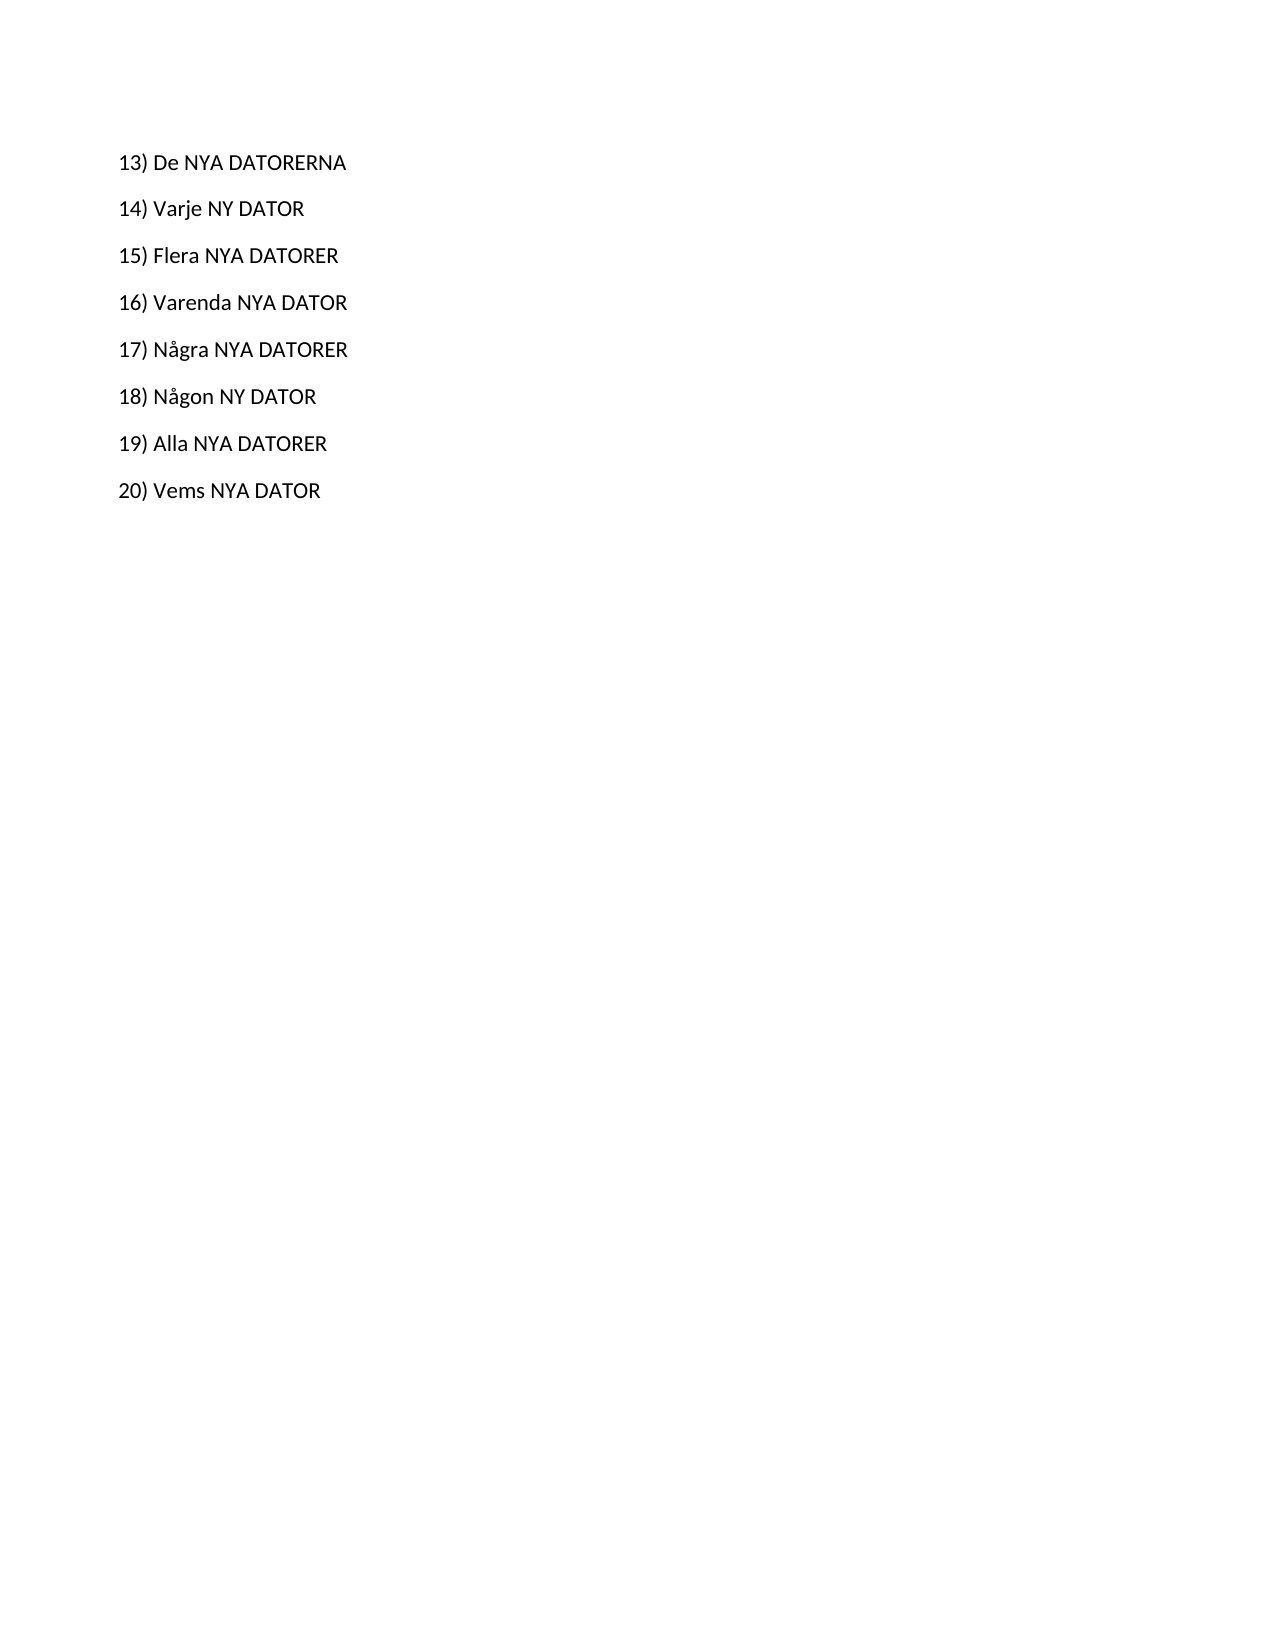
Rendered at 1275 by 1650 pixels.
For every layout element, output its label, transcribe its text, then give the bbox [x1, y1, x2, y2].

text 20) Vems NYA DATOR [118, 476, 1157, 504]
text 16) Varenda NYA DATOR [118, 288, 1157, 316]
text 18) Någon NY DATOR [118, 382, 1157, 410]
text 19) Alla NYA DATORER [118, 429, 1157, 457]
text 13) De NYA DATORERNA [118, 148, 1157, 176]
text 17) Några NYA DATORER [118, 335, 1157, 363]
text 15) Flera NYA DATORER [118, 241, 1157, 269]
text 14) Varje NY DATOR [118, 194, 1157, 222]
